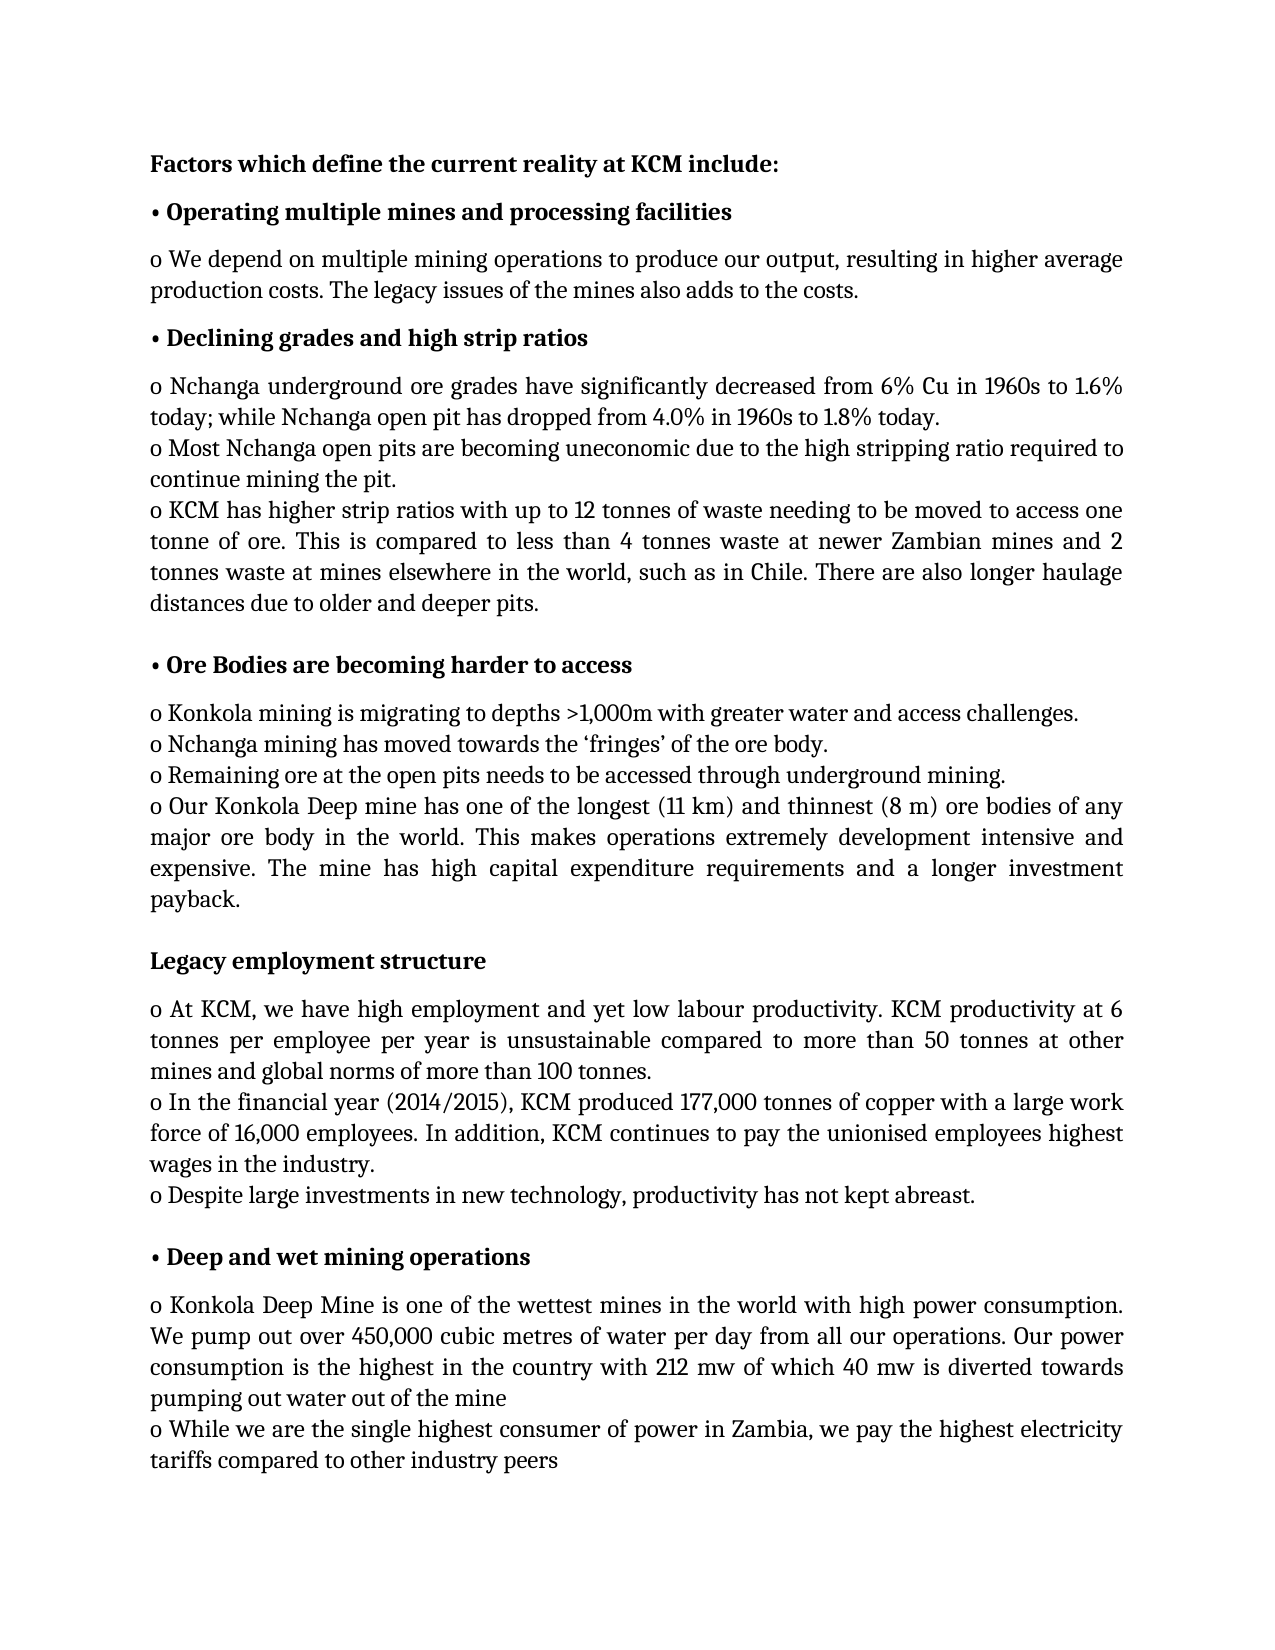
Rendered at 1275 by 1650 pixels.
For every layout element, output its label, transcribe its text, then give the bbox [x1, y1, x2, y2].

text o Konkola Deep Mine is one of the wettest mines in the world with high power consumption. We pump out over 450,000 cubic metres of water per day from all our operations. Our power consumption is the highest in the country with 212 mw of which 40 mw is diverted towards pumping out water out of the mine [150, 1291, 1125, 1413]
text o KCM has higher strip ratios with up to 12 tonnes of waste needing to be moved to access one tonne of ore. This is compared to less than 4 tonnes waste at newer Zambian mines and 2 tonnes waste at mines elsewhere in the world, such as in Chile. There are also longer haulage distances due to older and deeper pits. [150, 496, 1125, 618]
text o Nchanga underground ore grades have significantly decreased from 6% Cu in 1960s to 1.6% today; while Nchanga open pit has dropped from 4.0% in 1960s to 1.8% today. [150, 372, 1125, 432]
text • Ore Bodies are becoming harder to access [150, 651, 1125, 680]
text o Remaining ore at the open pits needs to be accessed through underground mining. [150, 761, 1125, 790]
text Factors which define the current reality at KCM include: [150, 150, 1125, 179]
text o Despite large investments in new technology, productivity has not kept abreast. [150, 1181, 1125, 1210]
text o Most Nchanga open pits are becoming uneconomic due to the high stripping ratio required to continue mining the pit. [150, 434, 1125, 494]
text • Deep and wet mining operations [150, 1243, 1125, 1272]
text o While we are the single highest consumer of power in Zambia, we pay the highest electricity tariffs compared to other industry peers [150, 1415, 1125, 1475]
text • Declining grades and high strip ratios [150, 324, 1125, 353]
text • Operating multiple mines and processing facilities [150, 198, 1125, 226]
text o Konkola mining is migrating to depths >1,000m with greater water and access challenges. [150, 699, 1125, 728]
text Legacy employment structure [150, 947, 1125, 976]
text o Nchanga mining has moved towards the ‘fringes’ of the ore body. [150, 730, 1125, 759]
text o At KCM, we have high employment and yet low labour productivity. KCM productivity at 6 tonnes per employee per year is unsustainable compared to more than 50 tonnes at other mines and global norms of more than 100 tonnes. [150, 995, 1125, 1086]
text o We depend on multiple mining operations to produce our output, resulting in higher average production costs. The legacy issues of the mines also adds to the costs. [150, 245, 1125, 305]
text o Our Konkola Deep mine has one of the longest (11 km) and thinnest (8 m) ore bodies of any major ore body in the world. This makes operations extremely development intensive and expensive. The mine has high capital expenditure requirements and a longer investment payback. [150, 792, 1125, 914]
text o In the financial year (2014/2015), KCM produced 177,000 tonnes of copper with a large work force of 16,000 employees. In addition, KCM continues to pay the unionised employees highest wages in the industry. [150, 1088, 1125, 1179]
